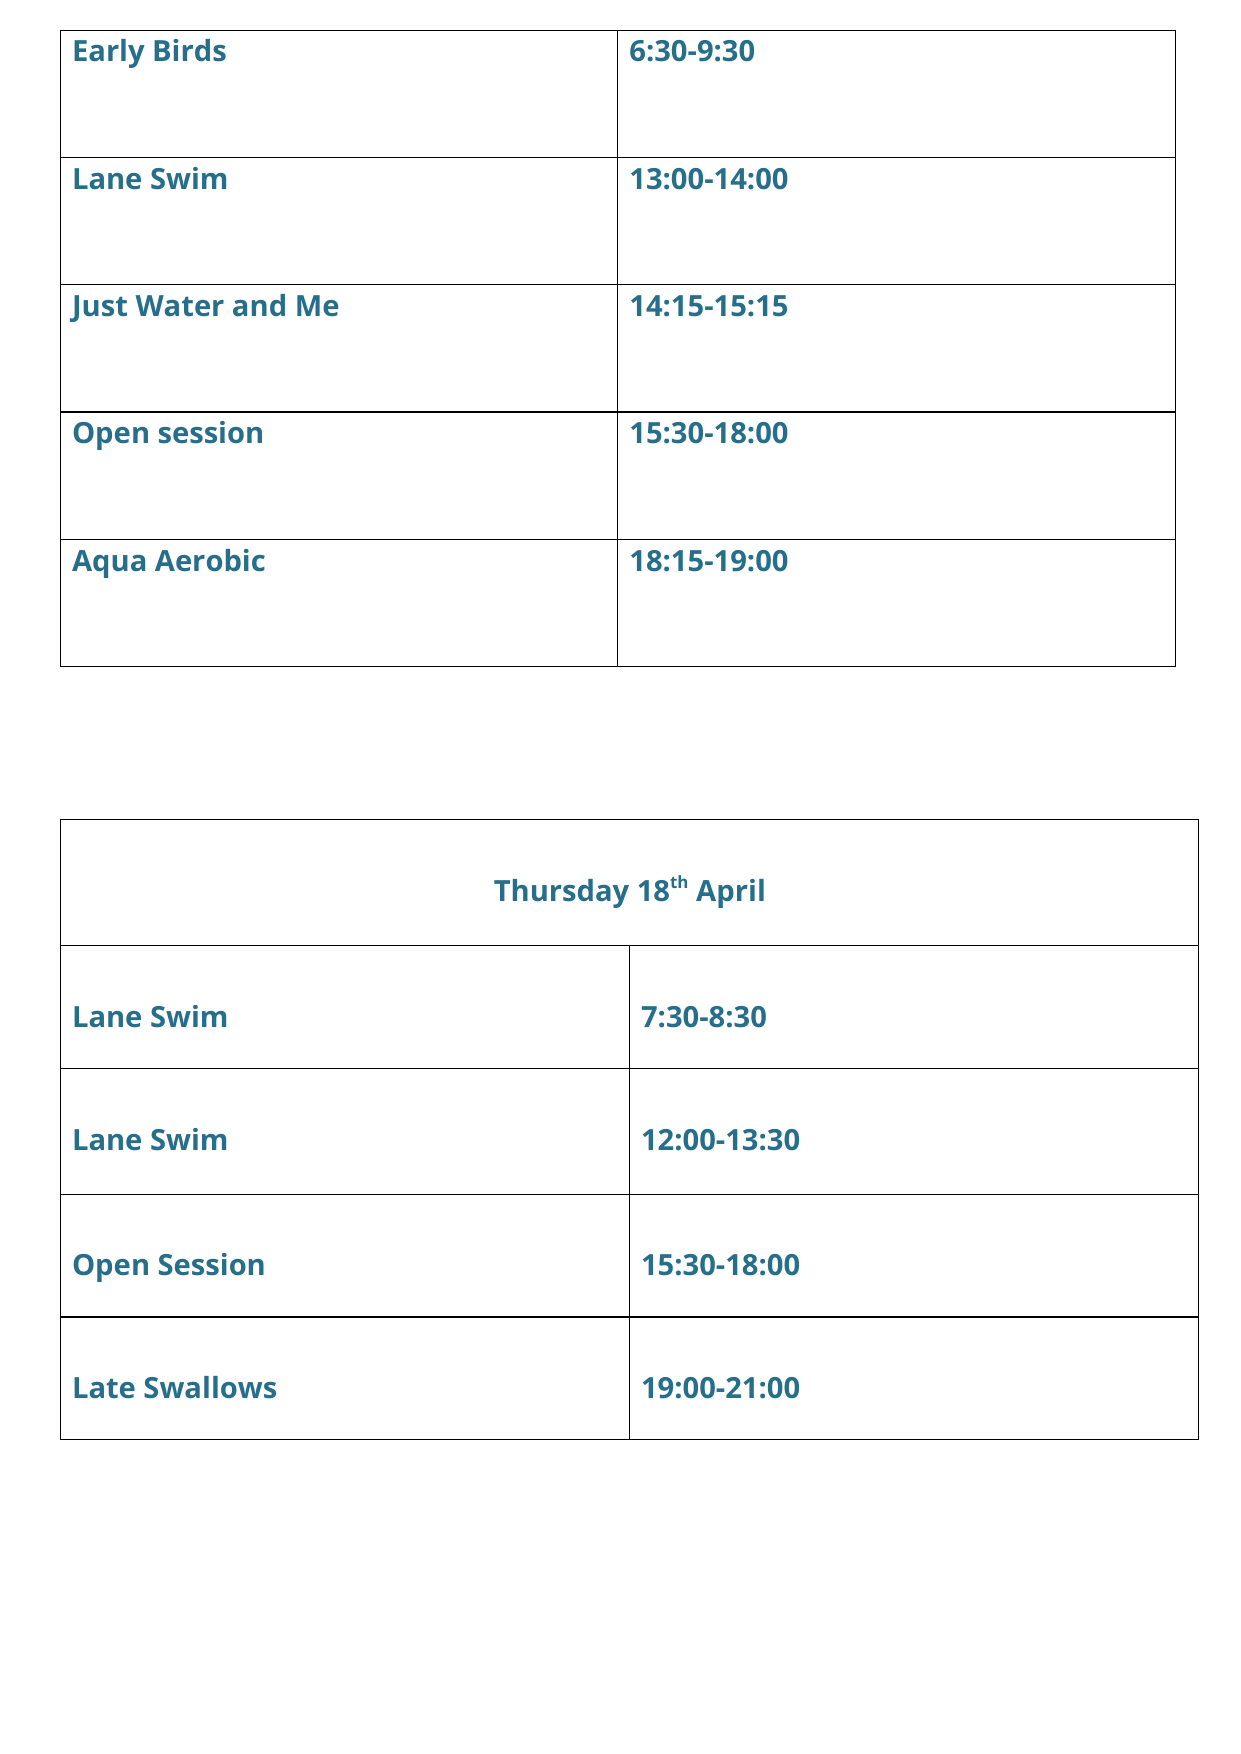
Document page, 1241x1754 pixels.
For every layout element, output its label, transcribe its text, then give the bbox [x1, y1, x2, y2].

table_cell 15:30-18:00 [618, 413, 1175, 539]
table_cell Late Swallows [61, 1318, 629, 1439]
table_cell Early Birds [61, 31, 617, 157]
table_cell 18:15-19:00 [618, 540, 1175, 666]
table_cell 13:00-14:00 [618, 158, 1175, 284]
table_header Thursday 18th April [61, 820, 1198, 945]
table_cell Lane Swim [61, 946, 629, 1068]
table_cell 7:30-8:30 [630, 946, 1198, 1068]
table_cell 14:15-15:15 [618, 285, 1175, 411]
table_cell Just Water and Me [61, 285, 617, 411]
table_cell Lane Swim [61, 158, 617, 284]
table_cell 15:30-18:00 [630, 1195, 1198, 1316]
table_cell Open Session [61, 1195, 629, 1316]
table_cell Lane Swim [61, 1069, 629, 1194]
table_cell 6:30-9:30 [618, 31, 1175, 157]
table_cell 19:00-21:00 [630, 1318, 1198, 1439]
table_cell 12:00-13:30 [630, 1069, 1198, 1194]
table_cell Aqua Aerobic [61, 540, 617, 666]
table_cell Open session [61, 413, 617, 539]
